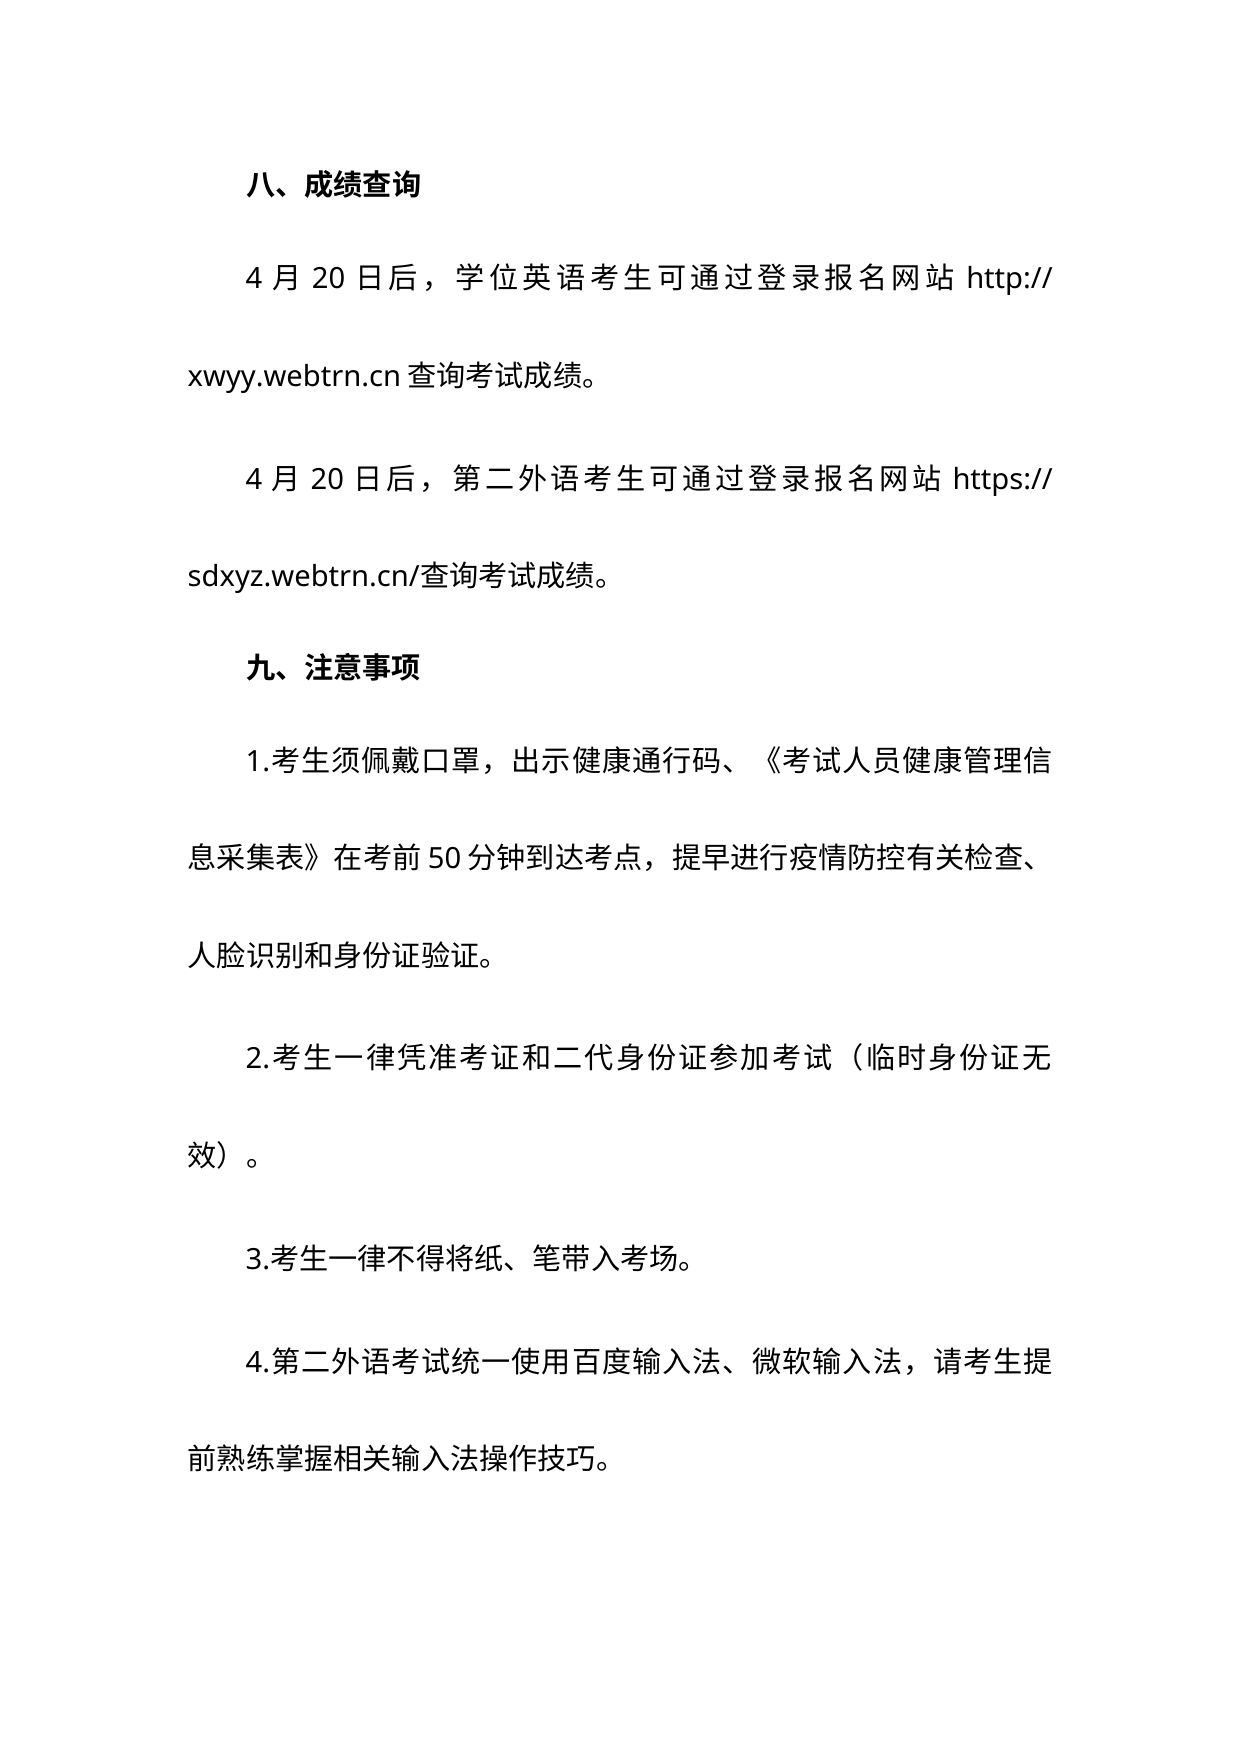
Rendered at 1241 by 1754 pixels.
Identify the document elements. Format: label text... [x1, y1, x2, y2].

text 2.考生一律凭准考证和二代身份证参加考试（临时身份证无效）。 [187, 1024, 1053, 1186]
text 九、注意事项 [187, 644, 1053, 709]
text 4月20日后，学位英语考生可通过登录报名网站http://xwyy.webtrn.cn查询考试成绩。 [187, 244, 1053, 406]
text 1.考生须佩戴口罩，出示健康通行码、《考试人员健康管理信息采集表》在考前50分钟到达考点，提早进行疫情防控有关检查、人脸识别和身份证验证。 [187, 726, 1053, 986]
text 4.第二外语考试统一使用百度输入法、微软输入法，请考生提前熟练掌握相关输入法操作技巧。 [187, 1327, 1053, 1489]
text 3.考生一律不得将纸、笔带入考场。 [187, 1224, 1053, 1289]
text 八、成绩查询 [187, 162, 1053, 227]
text 4月20日后，第二外语考生可通过登录报名网站https://sdxyz.webtrn.cn/查询考试成绩。 [187, 444, 1053, 606]
